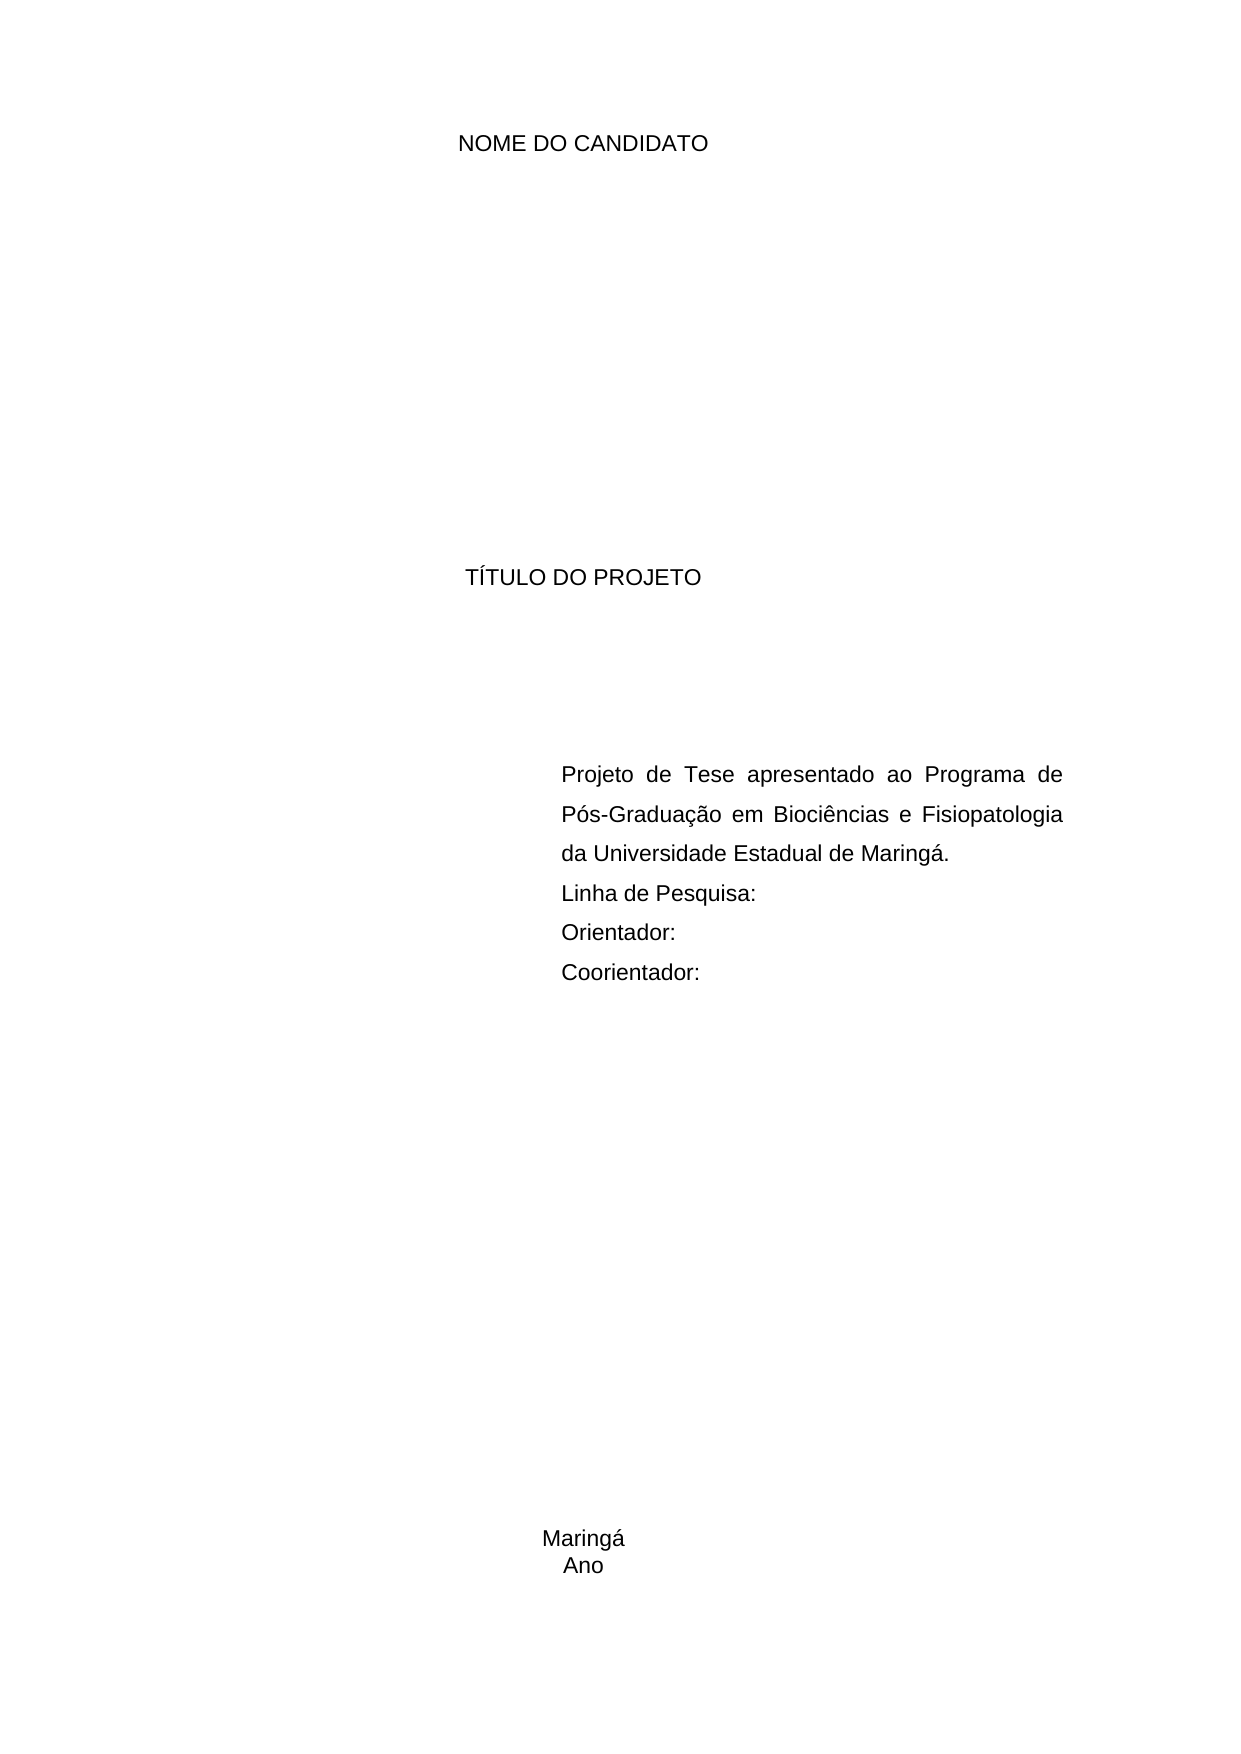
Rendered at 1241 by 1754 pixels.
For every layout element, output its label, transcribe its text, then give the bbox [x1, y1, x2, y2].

text Maringá [103, 1525, 1063, 1552]
text TÍTULO DO PROJETO [103, 564, 1063, 590]
text NOME DO CANDIDATO [103, 130, 1063, 156]
text Linha de Pesquisa: [561, 880, 1063, 906]
text Coorientador: [561, 959, 1063, 985]
text Ano [103, 1552, 1063, 1578]
text Projeto de Tese apresentado ao Programa de Pós-Graduação em Biociências e Fisiopatologia da Universidade Estadual de Maringá. [561, 761, 1063, 867]
text Orientador: [561, 919, 1063, 946]
